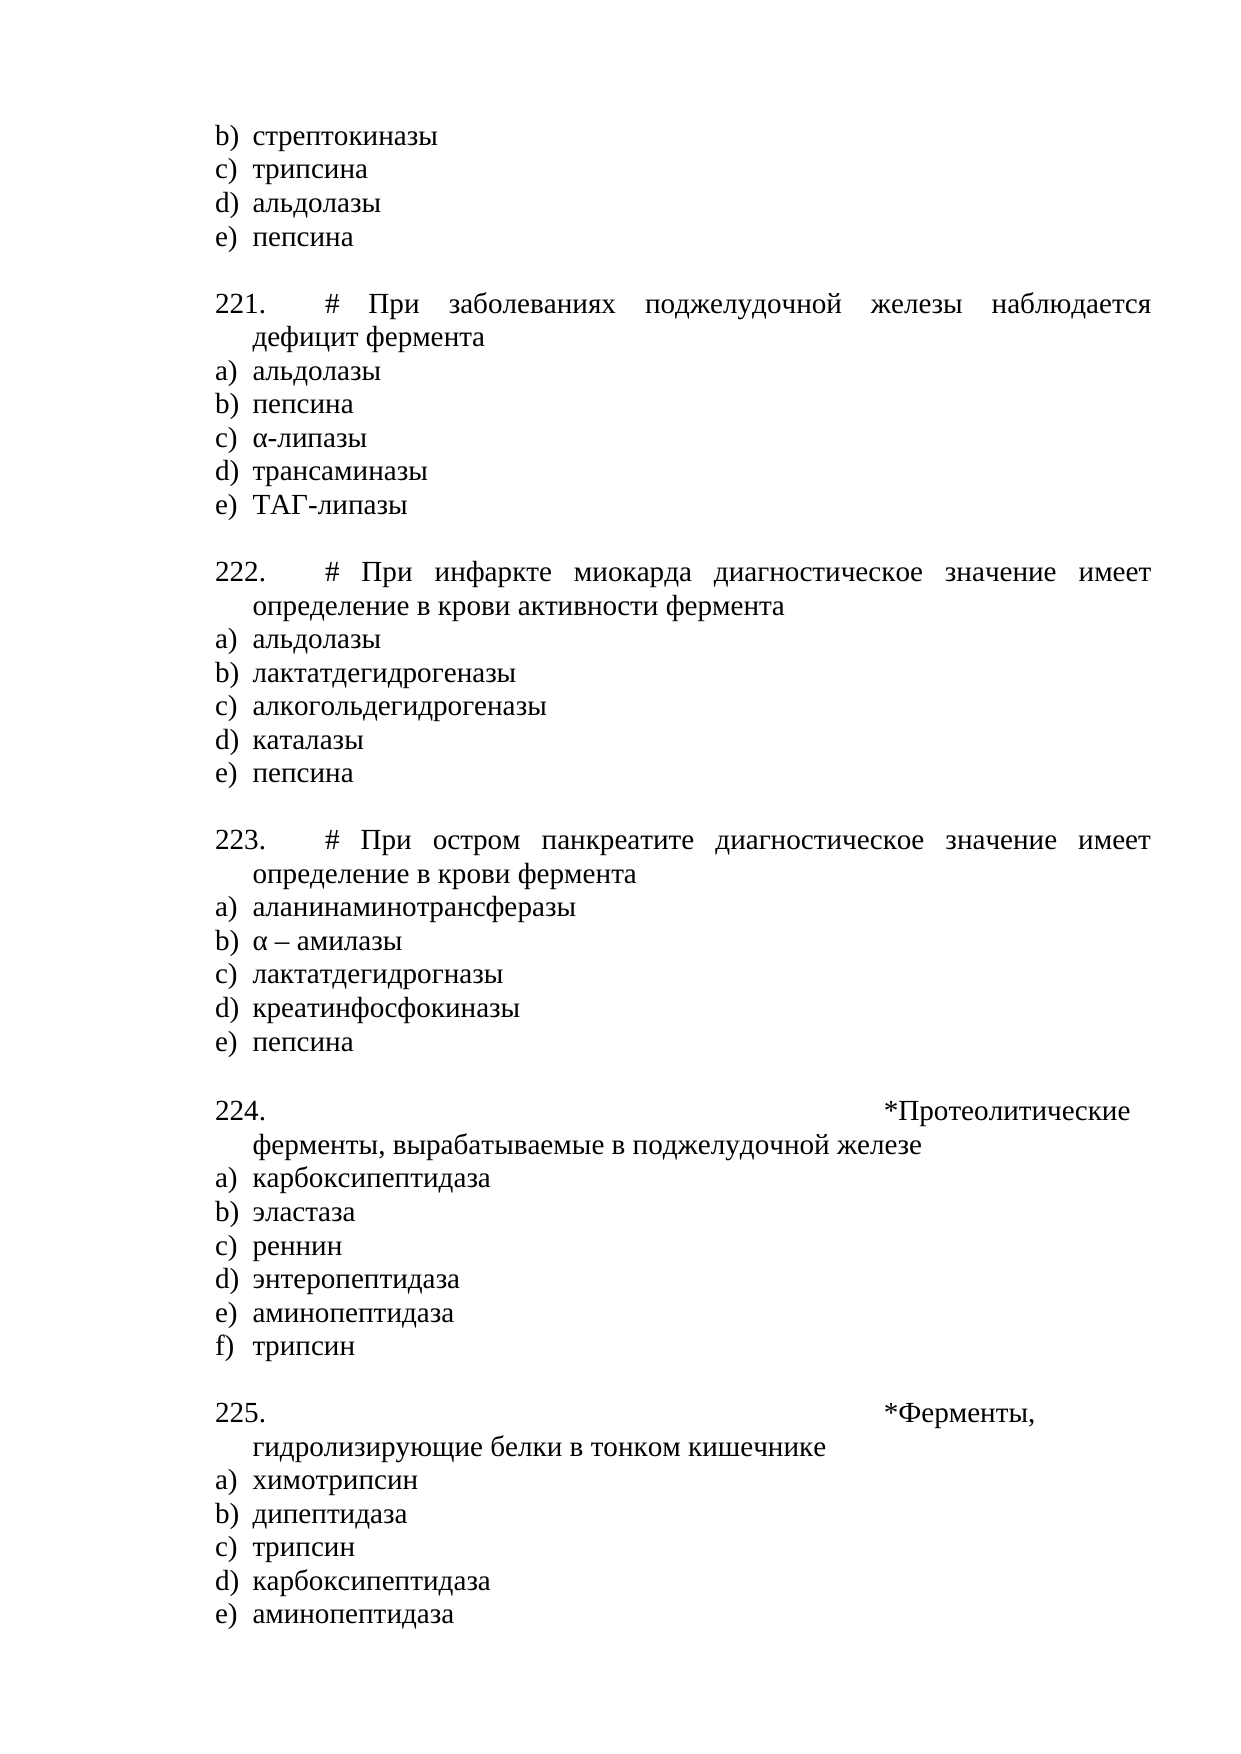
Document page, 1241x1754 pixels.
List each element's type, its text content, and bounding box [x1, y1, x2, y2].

list альдолазы [215, 621, 1152, 655]
list аминопептидаза [215, 1295, 1152, 1328]
list трипсин [215, 1529, 1152, 1563]
list трипсин [215, 1328, 1152, 1362]
list креатинфосфокиназы [215, 990, 1152, 1024]
list карбоксипептидаза [215, 1161, 1152, 1194]
list эластаза [215, 1194, 1152, 1228]
list химотрипсин [215, 1462, 1152, 1496]
list аланинаминотрансферазы [215, 889, 1152, 923]
list пепсина [215, 386, 1152, 420]
list лактатдегидрогеназы [215, 655, 1152, 688]
list пепсина [215, 219, 1152, 252]
list алкогольдегидрогеназы [215, 688, 1152, 722]
list стрептокиназы [215, 118, 1152, 152]
list каталазы [215, 722, 1152, 755]
list лактатдегидрогназы [215, 957, 1152, 990]
list α – амилазы [215, 923, 1152, 957]
list *Ферменты, гидролизирующие белки в тонком кишечнике [215, 1395, 1152, 1462]
list # При инфаркте миокарда диагностическое значение имеет определение в крови активности фермента [215, 554, 1152, 621]
list реннин [215, 1228, 1152, 1261]
list # При заболеваниях поджелудочной железы наблюдается дефицит фермента [215, 286, 1152, 353]
list альдолазы [215, 353, 1152, 386]
list α-липазы [215, 420, 1152, 453]
list энтеропептидаза [215, 1261, 1152, 1295]
list ТАГ-липазы [215, 487, 1152, 521]
list *Протеолитические ферменты, вырабатываемые в поджелудочной железе [215, 1093, 1152, 1161]
list трипсина [215, 152, 1152, 185]
list пепсина [215, 755, 1152, 789]
list дипептидаза [215, 1496, 1152, 1529]
list альдолазы [215, 185, 1152, 219]
list аминопептидаза [215, 1597, 1152, 1630]
list карбоксипептидаза [215, 1563, 1152, 1597]
list трансаминазы [215, 453, 1152, 487]
list # При остром панкреатите диагностическое значение имеет определение в крови фермента [215, 822, 1152, 889]
list пепсина [215, 1024, 1152, 1057]
